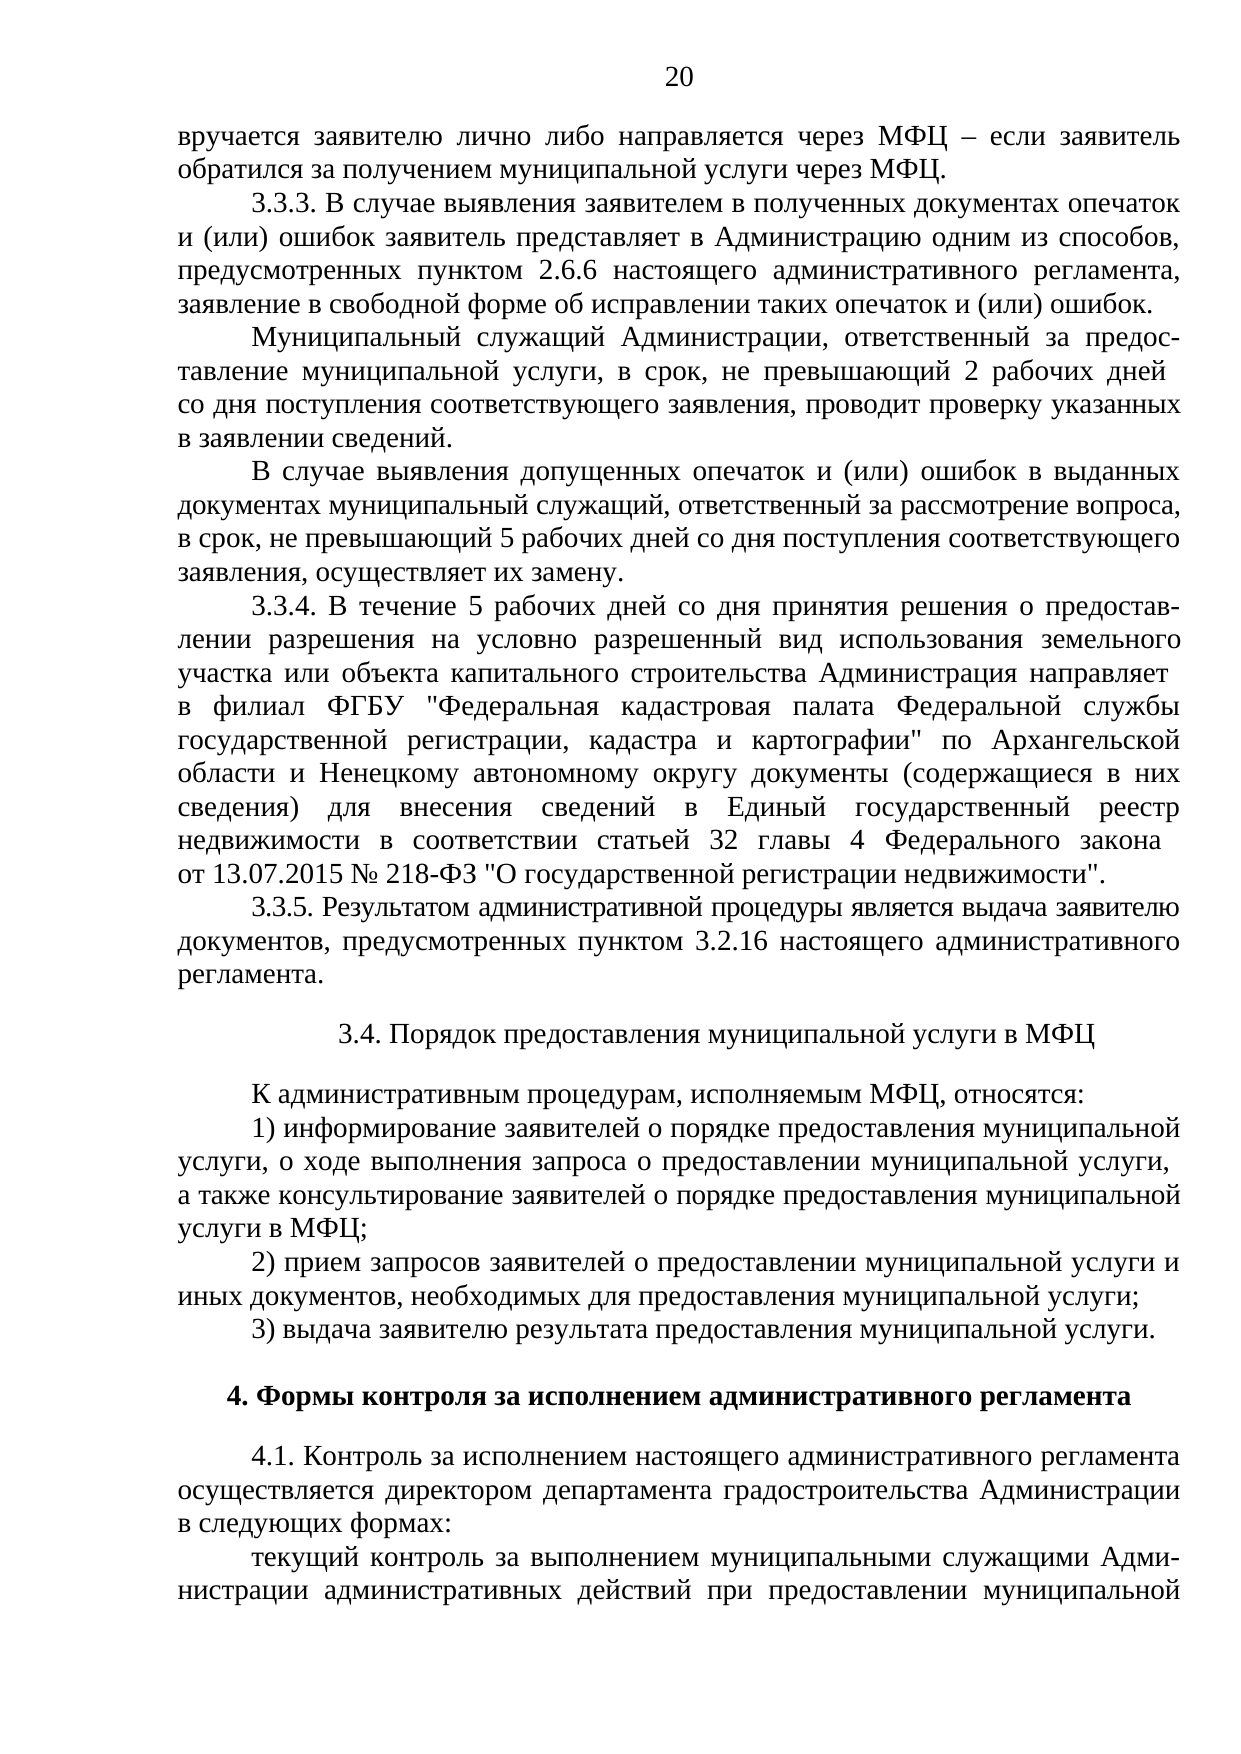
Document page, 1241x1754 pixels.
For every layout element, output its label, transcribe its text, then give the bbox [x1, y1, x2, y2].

text 4. Формы контроля за исполнением административного регламента [177, 1378, 1181, 1412]
text 3) выдача заявителю результата предоставления муниципальной услуги. [177, 1311, 1181, 1345]
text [177, 118, 1181, 185]
text 3.4. Порядок предоставления муниципальной услуги в МФЦ [177, 1017, 1181, 1050]
text 1) информирование заявителей о порядке предоставления муниципальной услуги, о ходе выполнения запроса о предоставлении муниципальной услуги, а также консультирование заявителей о порядке предоставления муниципальной услуги в МФЦ; [177, 1110, 1181, 1244]
text Муниципальный служащий Администрации, ответственный за предос-тавление муниципальной услуги, в срок, не превышающий 2 рабочих дней со дня поступления соответствующего заявления, проводит проверку указанных в заявлении сведений. [177, 319, 1181, 453]
text 4.1. Контроль за исполнением настоящего административного регламента осуществляется директором департамента градостроительства Администрации в следующих формах: [177, 1438, 1181, 1539]
text 2) прием запросов заявителей о предоставлении муниципальной услуги и иных документов, необходимых для предоставления муниципальной услуги; [177, 1244, 1181, 1311]
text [177, 1539, 1181, 1606]
text К административным процедурам, исполняемым МФЦ, относятся: [177, 1076, 1181, 1110]
text 3.3.3. В случае выявления заявителем в полученных документах опечаток и (или) ошибок заявитель представляет в Администрацию одним из способов, предусмотренных пунктом 2.6.6 настоящего административного регламента, заявление в свободной форме об исправлении таких опечаток и (или) ошибок. [177, 185, 1181, 319]
text 3.3.4. В течение 5 рабочих дней со дня принятия решения о предостав-лении разрешения на условно разрешенный вид использования земельного участка или объекта капитального строительства Администрация направляет в филиал ФГБУ "Федеральная кадастровая палата Федеральной службы государственной регистрации, кадастра и картографии" по Архангельской области и Ненецкому автономному округу документы (содержащиеся в них сведения) для внесения сведений в Единый государственный реестр недвижимости в соответствии статьей 32 главы 4 Федерального закона от 13.07.2015 № 218-ФЗ "О государственной регистрации недвижимости". [177, 588, 1181, 889]
text В случае выявления допущенных опечаток и (или) ошибок в выданных документах муниципальный служащий, ответственный за рассмотрение вопроса, в срок, не превышающий 5 рабочих дней со дня поступления соответствующего заявления, осуществляет их замену. [177, 453, 1181, 588]
text 3.3.5. Результатом административной процедуры является выдача заявителю документов, предусмотренных пунктом 3.2.16 настоящего административного регламента. [177, 889, 1181, 990]
